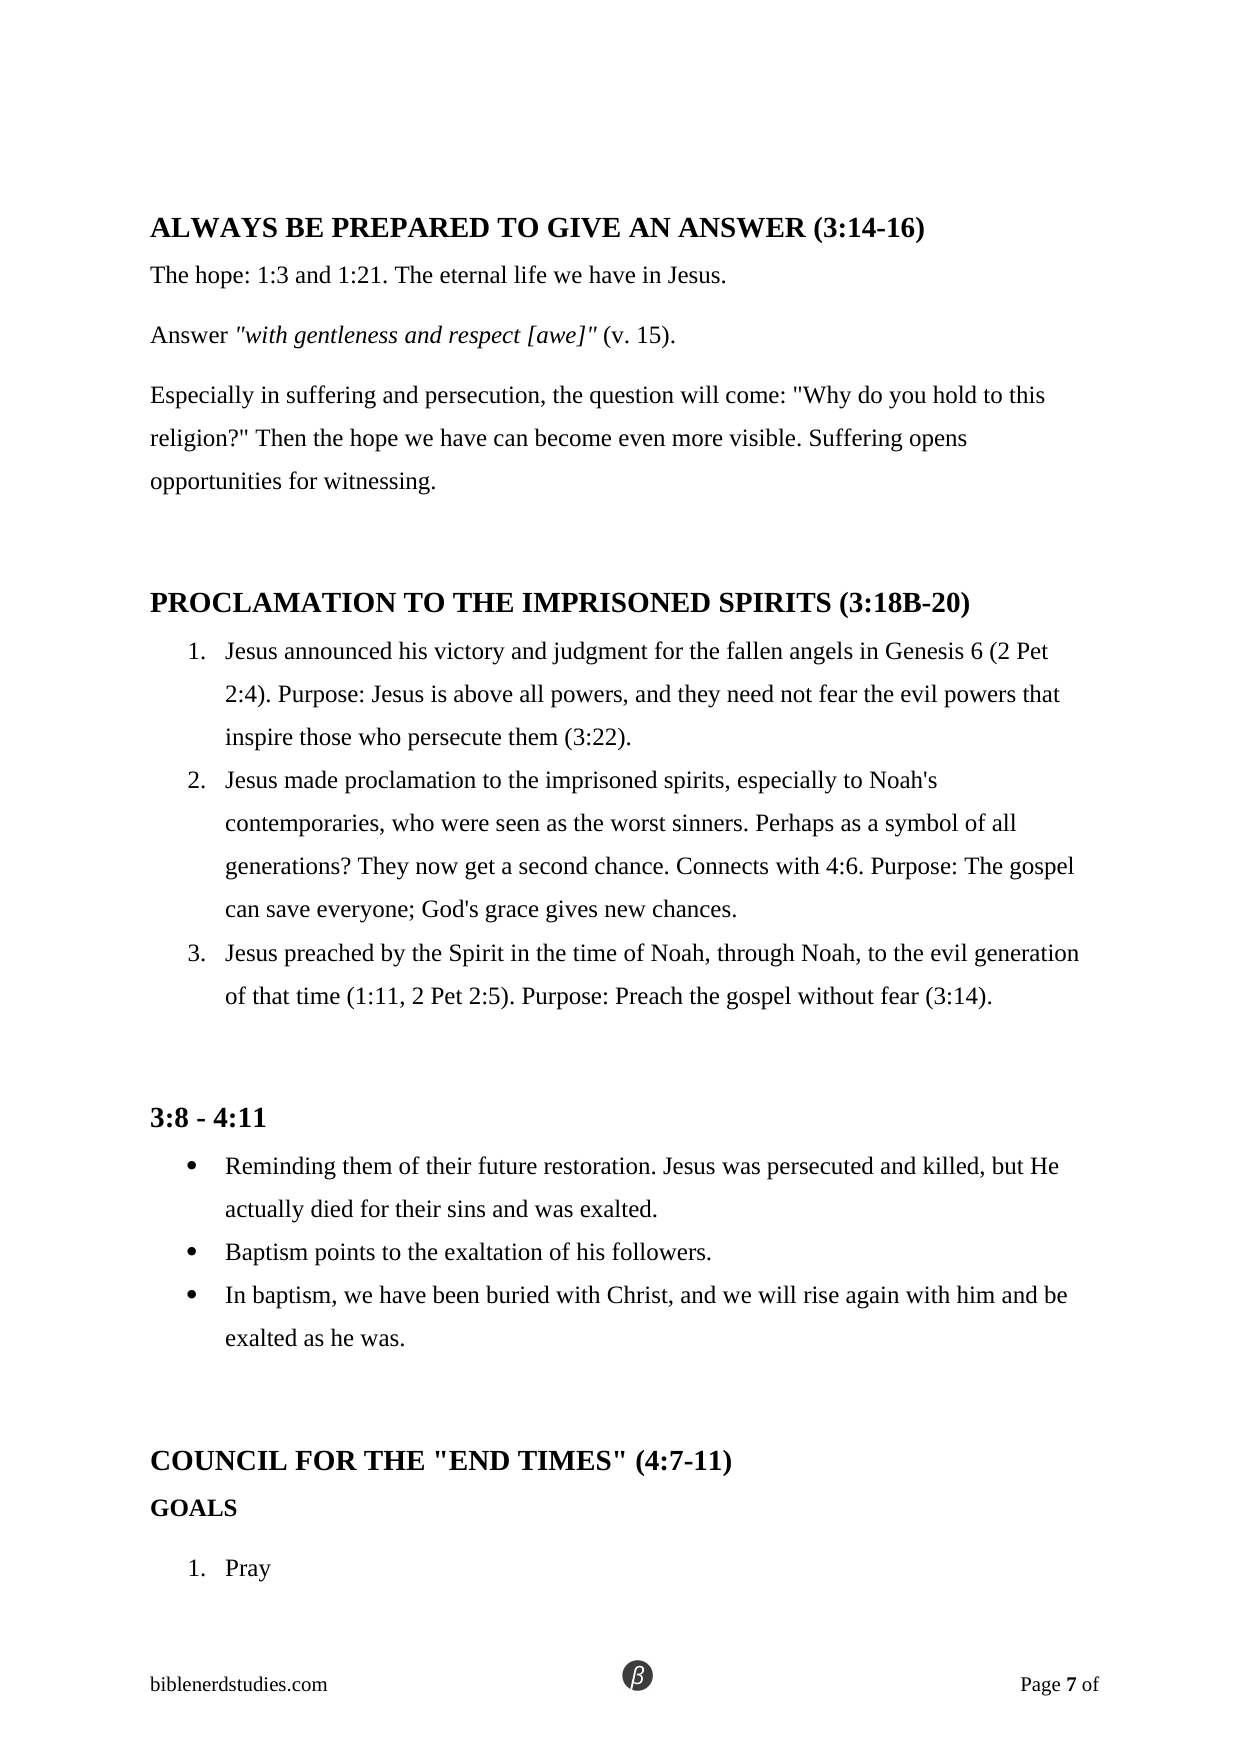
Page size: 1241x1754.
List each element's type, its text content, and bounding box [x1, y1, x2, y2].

text The hope: 1:3 and 1:21. The eternal life we have in Jesus. [150, 260, 1090, 289]
subtitle COUNCIL FOR THE "END TIMES" (4:7-11) [150, 1443, 1090, 1476]
text Answer "with gentleness and respect [awe]" (v. 15). [150, 320, 1090, 349]
subtitle PROCLAMATION TO THE IMPRISONED SPIRITS (3:18B-20) [150, 586, 1090, 619]
list Jesus made proclamation to the imprisoned spirits, especially to Noah's contemporaries, who were seen as the worst sinners. Perhaps as a symbol of all generations? They now get a second chance. Connects with 4:6. Purpose: The gospel can save everyone; God's grace gives new chances. [187, 765, 1090, 923]
list Reminding them of their future restoration. Jesus was persecuted and killed, but He actually died for their sins and was exalted. [187, 1151, 1090, 1223]
list In baptism, we have been buried with Christ, and we will rise again with him and be exalted as he was. [187, 1280, 1090, 1352]
list Pray [187, 1553, 1090, 1582]
text Especially in suffering and persecution, the question will come: "Why do you hold to this religion?" Then the hope we have can become even more visible. Suffering opens opportunities for witnessing. [150, 380, 1090, 495]
picture [621, 1659, 654, 1692]
list Baptism points to the exaltation of his followers. [187, 1237, 1090, 1266]
text GOALS [150, 1493, 1090, 1522]
list Jesus announced his victory and judgment for the fallen angels in Genesis 6 (2 Pet 2:4). Purpose: Jesus is above all powers, and they need not fear the evil powers that inspire those who persecute them (3:22). [187, 636, 1090, 751]
subtitle 3:8 - 4:11 [150, 1100, 1090, 1134]
subtitle ALWAYS BE PREPARED TO GIVE AN ANSWER (3:14-16) [150, 210, 1090, 243]
list Jesus preached by the Spirit in the time of Noah, through Noah, to the evil generation of that time (1:11, 2 Pet 2:5). Purpose: Preach the gospel without fear (3:14). [187, 938, 1090, 1009]
